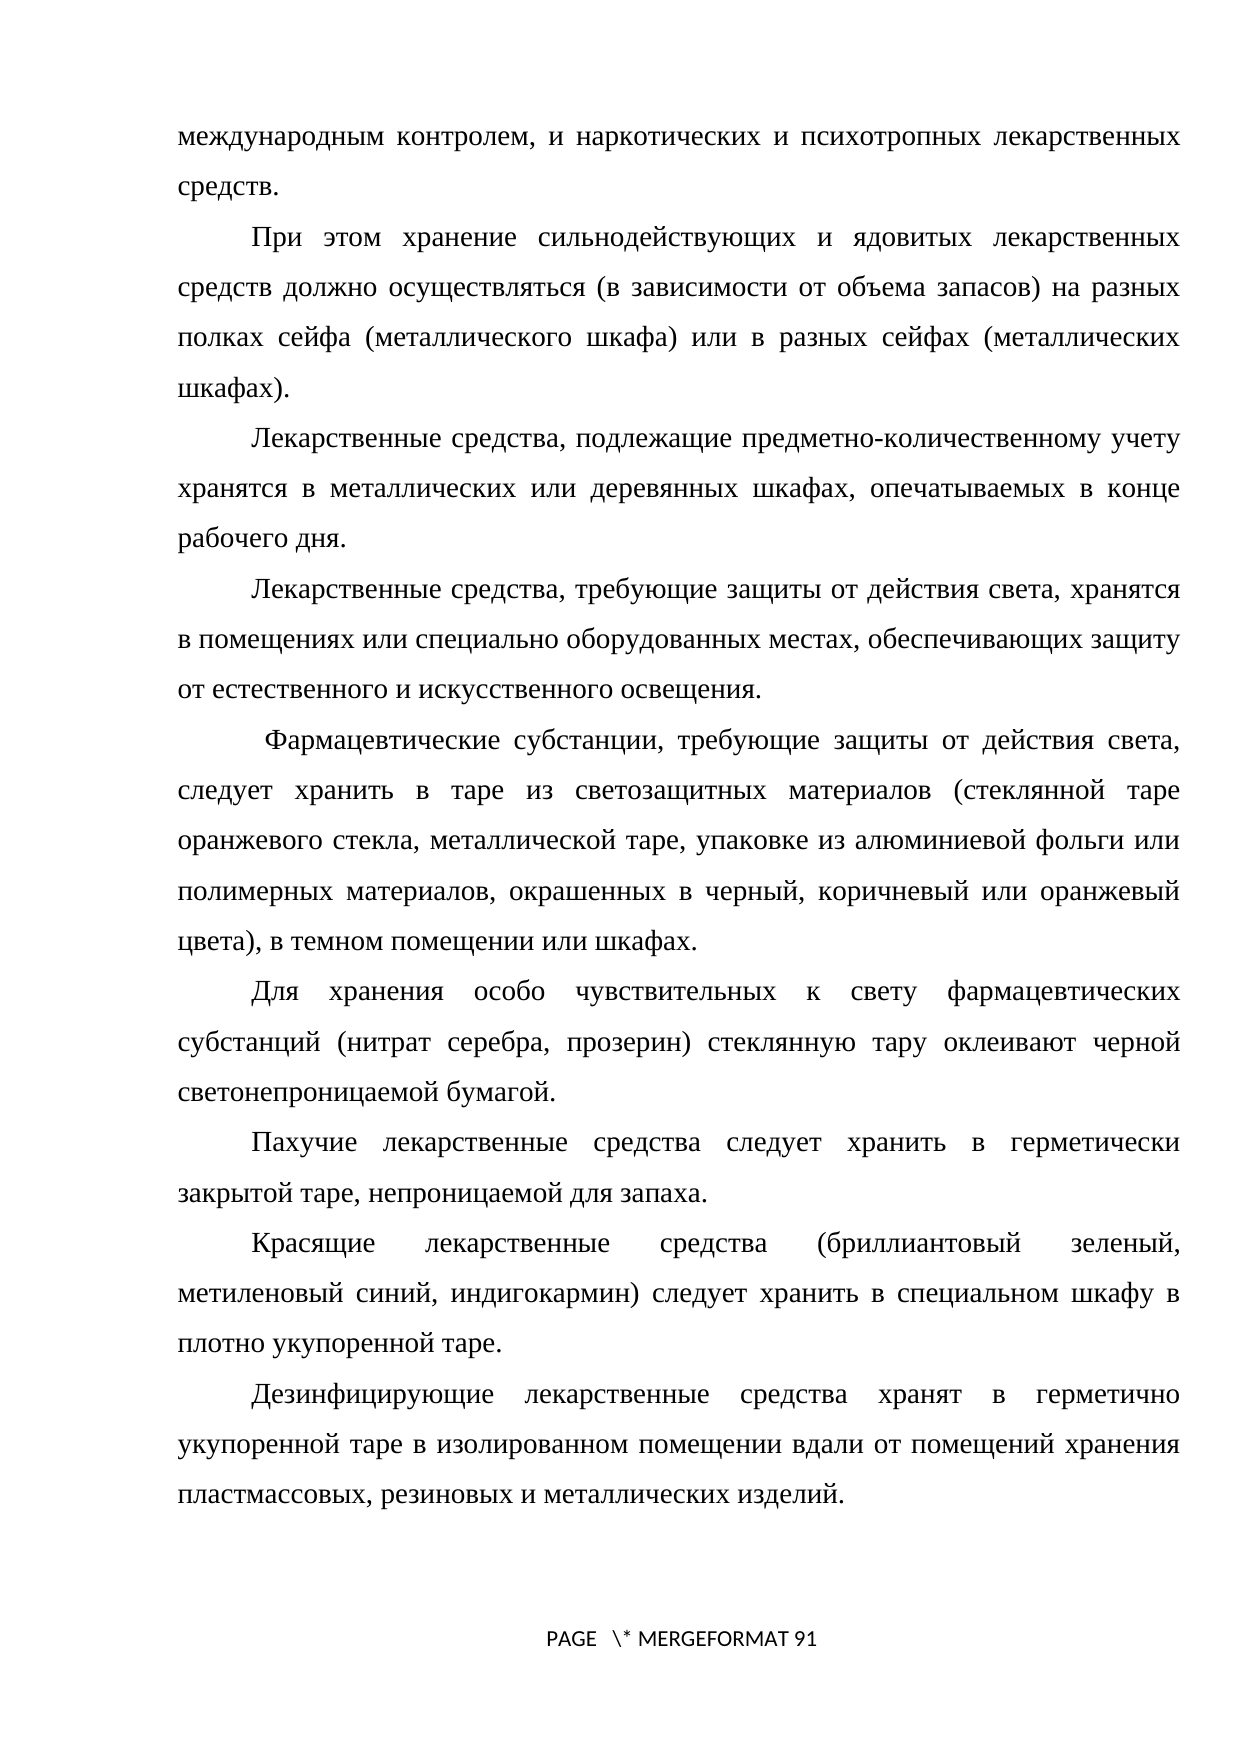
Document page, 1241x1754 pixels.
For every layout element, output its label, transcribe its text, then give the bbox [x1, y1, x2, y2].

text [177, 118, 1181, 202]
text Красящие лекарственные средства (бриллиантовый зеленый, метиленовый синий, индигокармин) следует хранить в специальном шкафу в плотно укупоренной таре. [177, 1225, 1181, 1359]
text Фармацевтические субстанции, требующие защиты от действия света, следует хранить в таре из светозащитных материалов (стеклянной таре оранжевого стекла, металлической таре, упаковке из алюминиевой фольги или полимерных материалов, окрашенных в черный, коричневый или оранжевый цвета), в темном помещении или шкафах. [177, 722, 1181, 957]
text Лекарственные средства, подлежащие предметно-количественному учету хранятся в металлических или деревянных шкафах, опечатываемых в конце рабочего дня. [177, 420, 1181, 554]
text Лекарственные средства, требующие защиты от действия света, хранятся в помещениях или специально оборудованных местах, обеспечивающих защиту от естественного и искусственного освещения. [177, 571, 1181, 705]
text Пахучие лекарственные средства следует хранить в герметически закрытой таре, непроницаемой для запаха. [177, 1124, 1181, 1208]
text Дезинфицирующие лекарственные средства хранят в герметично укупоренной таре в изолированном помещении вдали от помещений хранения пластмассовых, резиновых и металлических изделий. [177, 1376, 1181, 1510]
text При этом хранение сильнодействующих и ядовитых лекарственных средств должно осуществляться (в зависимости от объема запасов) на разных полках сейфа (металлического шкафа) или в разных сейфах (металлических шкафах). [177, 219, 1181, 403]
text Для хранения особо чувствительных к свету фармацевтических субстанций (нитрат серебра, прозерин) стеклянную тару оклеивают черной светонепроницаемой бумагой. [177, 973, 1181, 1108]
